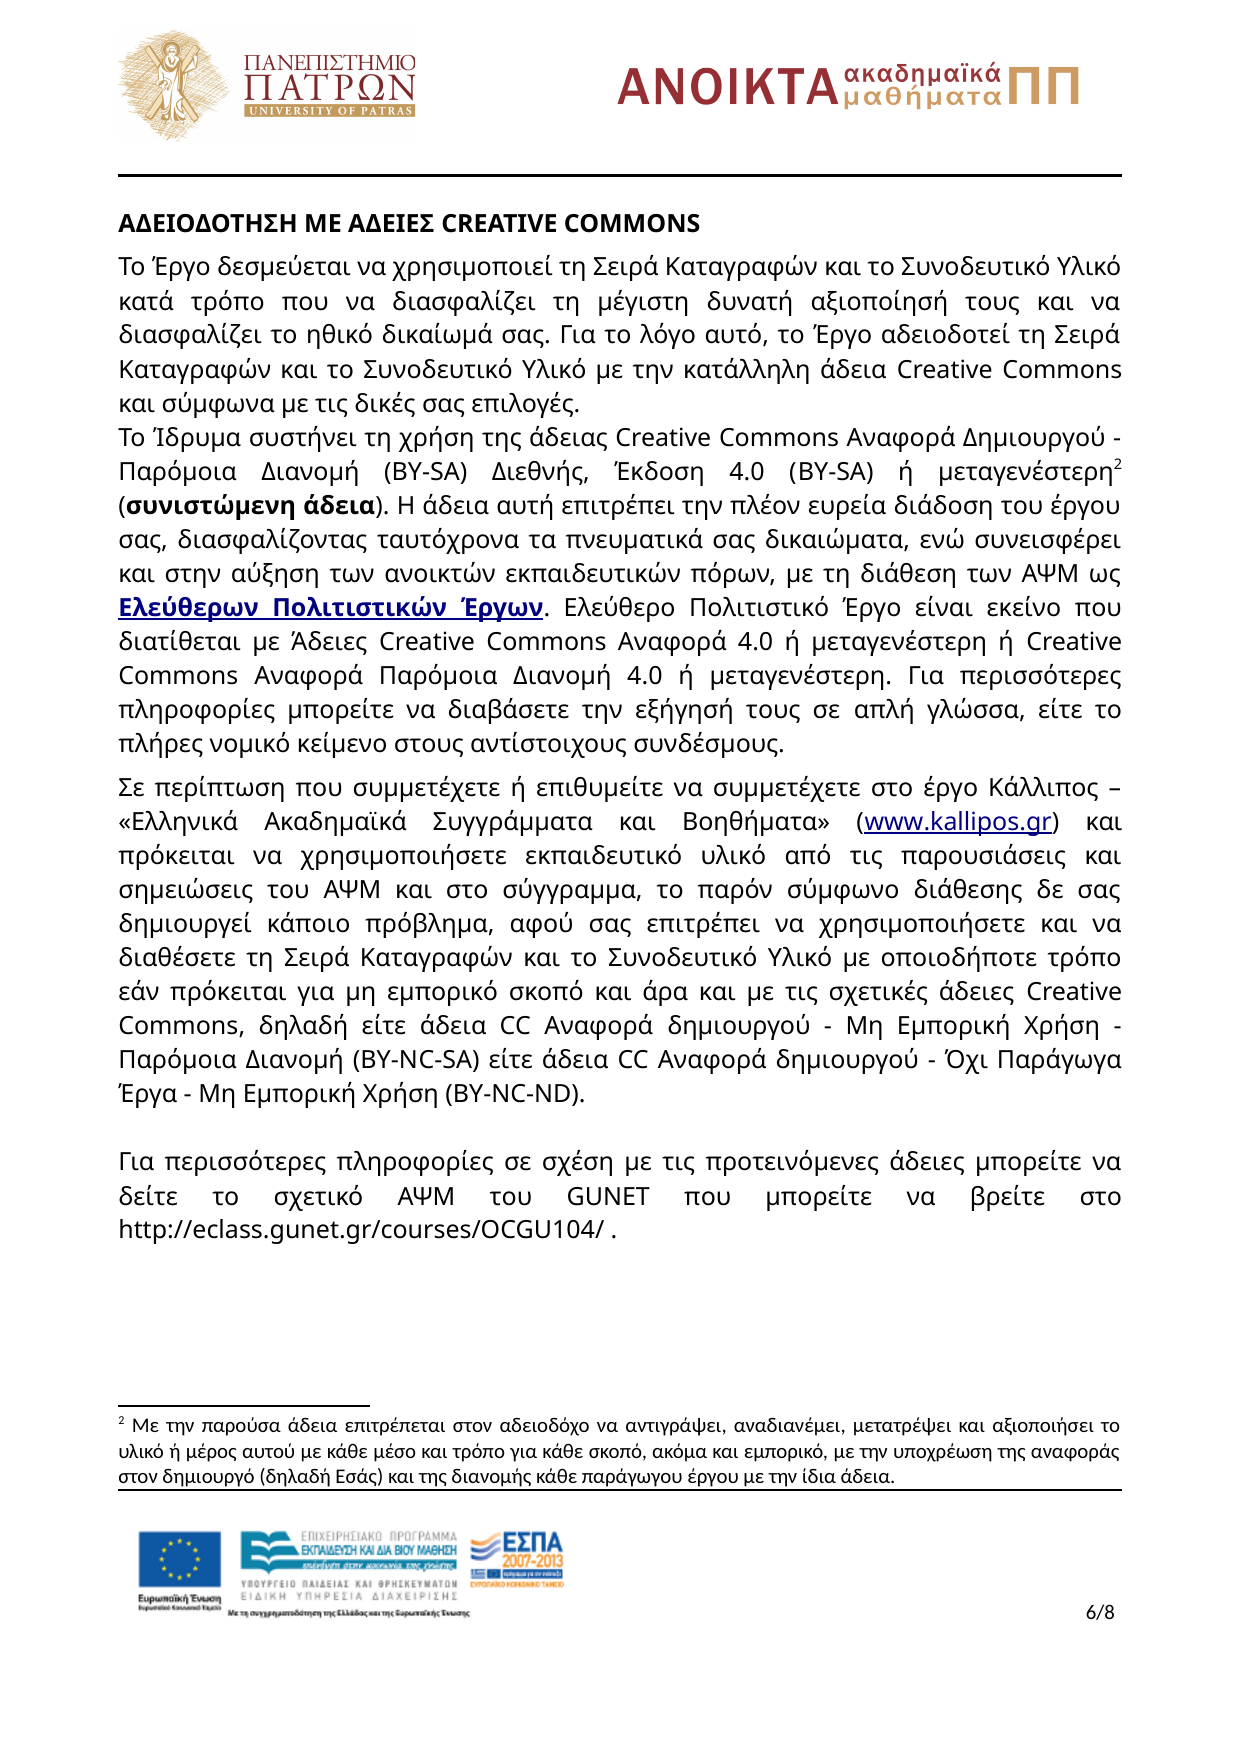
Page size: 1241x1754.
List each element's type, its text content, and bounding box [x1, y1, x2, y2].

subtitle ΑΔΕΙΟΔΟΤΗΣΗ ΜΕ ΑΔΕΙΕΣ CREATIVE COMMONS [118, 206, 1122, 240]
picture [118, 29, 415, 142]
text Για περισσότερες πληροφορίες σε σχέση με τις προτεινόμενες άδειες μπορείτε να δείτε το σχετικό ΑΨΜ του GUNET που μπορείτε να βρείτε στο http://eclass.gunet.gr/courses/OCGU104/ . [118, 1144, 1122, 1246]
picture [590, 35, 1106, 142]
picture [118, 1527, 822, 1620]
text Σε περίπτωση που συμμετέχετε ή επιθυμείτε να συμμετέχετε στο έργο Κάλλιπος – «Eλληνικά Ακαδημαϊκά Συγγράμματα και Βοηθήματα» (www.kallipos.gr) και πρόκειται να χρησιμοποιήσετε εκπαιδευτικό υλικό από τις παρουσιάσεις και σημειώσεις του ΑΨΜ και στο σύγγραμμα, το παρόν σύμφωνο διάθεσης δε σας δημιουργεί κάποιο πρόβλημα, αφού σας επιτρέπει να χρησιμοποιήσετε και να διαθέσετε τη Σειρά Καταγραφών και το Συνοδευτικό Υλικό με οποιοδήποτε τρόπο εάν πρόκειται για μη εμπορικό σκοπό και άρα και με τις σχετικές άδειες Creative Commons, δηλαδή είτε άδεια CC Αναφορά δημιουργού - Μη Εμπορική Χρήση - Παρόμοια Διανομή (ΒΥ-ΝC-SA) είτε άδεια CC Αναφορά δημιουργού - Όχι Παράγωγα Έργα - Μη Εμπορική Χρήση (BY-NC-ND). [118, 769, 1122, 1110]
text Το Έργο δεσμεύεται να χρησιμοποιεί τη Σειρά Καταγραφών και το Συνοδευτικό Υλικό κατά τρόπο που να διασφαλίζει τη μέγιστη δυνατή αξιοποίησή τους και να διασφαλίζει το ηθικό δικαίωμά σας. Για το λόγο αυτό, το Έργο αδειοδοτεί τη Σειρά Καταγραφών και το Συνοδευτικό Υλικό με την κατάλληλη άδεια Creative Commons και σύμφωνα με τις δικές σας επιλογές. [118, 249, 1122, 419]
text Το Ίδρυμα συστήνει τη χρήση της άδειας Creative Commons Αναφορά Δημιουργού - Παρόμοια Διανομή (BY-SA) Διεθνής, Έκδοση 4.0 (BY-SA) ή μεταγενέστερη (συνιστώμενη άδεια). Η άδεια αυτή επιτρέπει την πλέον ευρεία διάδοση του έργου σας, διασφαλίζοντας ταυτόχρονα τα πνευματικά σας δικαιώματα, ενώ συνεισφέρει και στην αύξηση των ανοικτών εκπαιδευτικών πόρων, με τη διάθεση των ΑΨΜ ως Ελεύθερων Πολιτιστικών Έργων. Ελεύθερο Πολιτιστικό Έργο είναι εκείνο που διατίθεται με Άδειες Creative Commons Αναφορά 4.0 ή μεταγενέστερη ή Creative Commons Αναφορά Παρόμοια Διανομή 4.0 ή μεταγενέστερη. Για περισσότερες πληροφορίες μπορείτε να διαβάσετε την εξήγησή τους σε απλή γλώσσα, είτε το πλήρες νομικό κείμενο στους αντίστοιχους συνδέσμους. [118, 419, 1122, 760]
